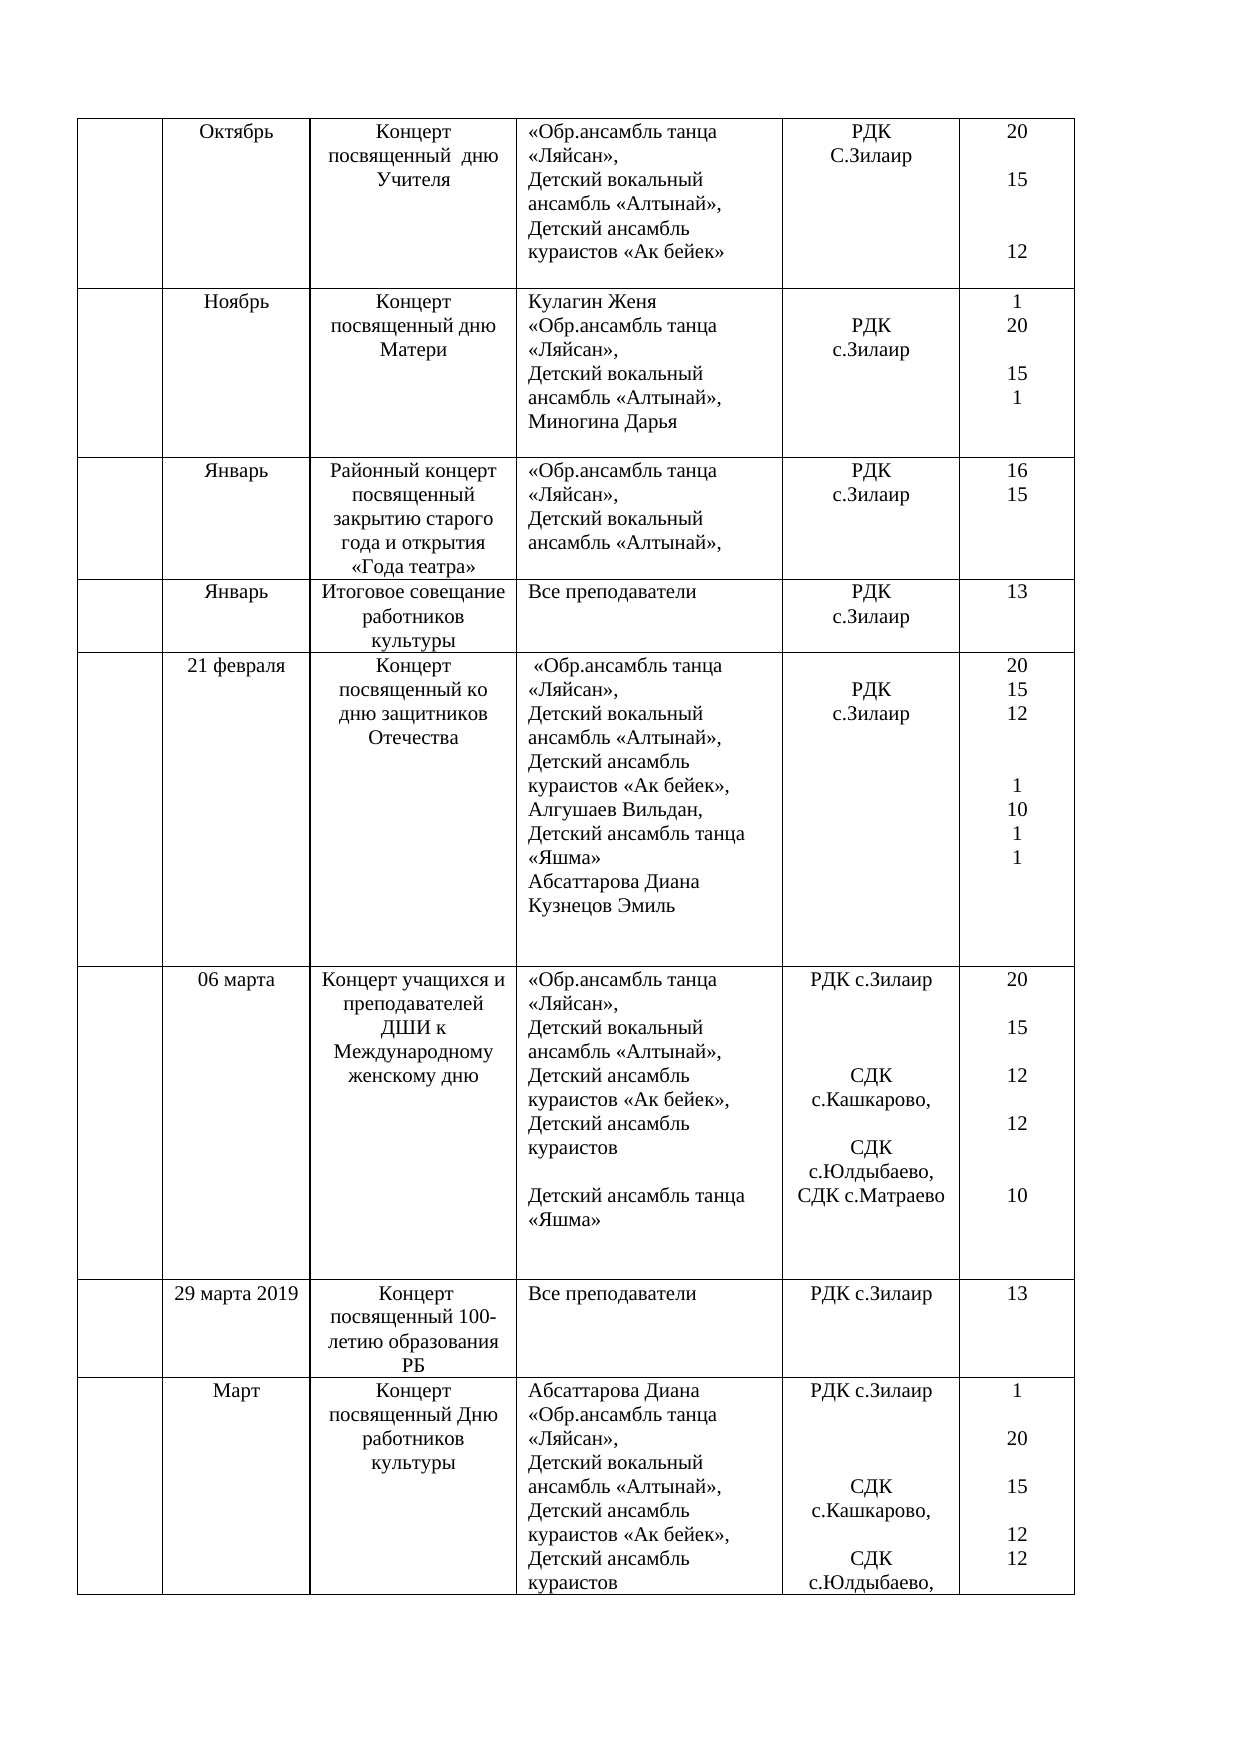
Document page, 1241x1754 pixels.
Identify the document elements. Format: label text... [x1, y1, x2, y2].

table_cell 16 15 [960, 458, 1074, 578]
table_cell 13 [960, 1280, 1074, 1377]
table_cell РДК с.Зилаир [783, 289, 959, 457]
table_cell 21 февраля [163, 653, 309, 966]
table_cell [78, 289, 162, 457]
table_cell 06 марта [163, 967, 309, 1279]
table_cell Все преподаватели [517, 580, 782, 652]
table_cell 29 марта 2019 [163, 1280, 309, 1377]
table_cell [783, 1378, 959, 1594]
table_cell [78, 1378, 162, 1594]
table_cell Октябрь [163, 119, 309, 288]
table_cell РДК с.Зилаир СДК с.Кашкарово, СДК с.Юлдыбаево, СДК с.Матраево [783, 967, 959, 1279]
table_cell 20 15 12 [960, 119, 1074, 288]
table_cell Ноябрь [163, 289, 309, 457]
table_cell 1 20 15 12 12 1 10 [960, 1378, 1074, 1594]
table_cell [78, 967, 162, 1279]
table_cell Январь [163, 580, 309, 652]
table_cell [78, 1280, 162, 1377]
table_cell [78, 580, 162, 652]
table_cell РДК с.Зилаир [783, 653, 959, 966]
table_cell РДК с.Зилаир [783, 580, 959, 652]
table_cell Январь [163, 458, 309, 578]
table_cell «Обр.ансамбль танца «Ляйсан», Детский вокальный ансамбль «Алтынай», Детский ансамбль кураистов «Ак бейек» [517, 119, 782, 288]
table_cell Концерт посвященный дню Учителя [311, 119, 516, 288]
table_cell РДК с.Зилаир [783, 458, 959, 578]
table_cell Районный концерт посвященный закрытию старого года и открытия «Года театра» [311, 458, 516, 578]
table_cell 13 [960, 580, 1074, 652]
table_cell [311, 1378, 516, 1594]
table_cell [517, 1378, 782, 1594]
table_cell [78, 653, 162, 966]
table_cell Концерт посвященный 100-летию образования РБ [311, 1280, 516, 1377]
table_cell «Обр.ансамбль танца «Ляйсан», Детский вокальный ансамбль «Алтынай», [517, 458, 782, 578]
table_cell Март [163, 1378, 309, 1594]
table_cell 20 15 12 12 10 [960, 967, 1074, 1279]
table_cell Итоговое совещание работников культуры [311, 580, 516, 652]
table_cell «Обр.ансамбль танца «Ляйсан», Детский вокальный ансамбль «Алтынай», Детский ансамбль кураистов «Ак бейек», Алгушаев Вильдан, Детский ансамбль танца «Яшма» Абсаттарова Диана Кузнецов Эмиль [517, 653, 782, 966]
table_cell 1 20 15 1 [960, 289, 1074, 457]
table_cell [78, 119, 162, 288]
table_cell РДК с.Зилаир [783, 1280, 959, 1377]
table_cell РДК С.Зилаир [783, 119, 959, 288]
table_cell 20 15 12 1 10 1 1 [960, 653, 1074, 966]
table_cell Кулагин Женя «Обр.ансамбль танца «Ляйсан», Детский вокальный ансамбль «Алтынай», Миногина Дарья [517, 289, 782, 457]
table_cell Все преподаватели [517, 1280, 782, 1377]
table_cell [78, 458, 162, 578]
table_cell Концерт учащихся и преподавателей ДШИ к Международному женскому дню [311, 967, 516, 1279]
table_cell Концерт посвященный ко дню защитников Отечества [311, 653, 516, 966]
table_cell Концерт посвященный дню Матери [311, 289, 516, 457]
